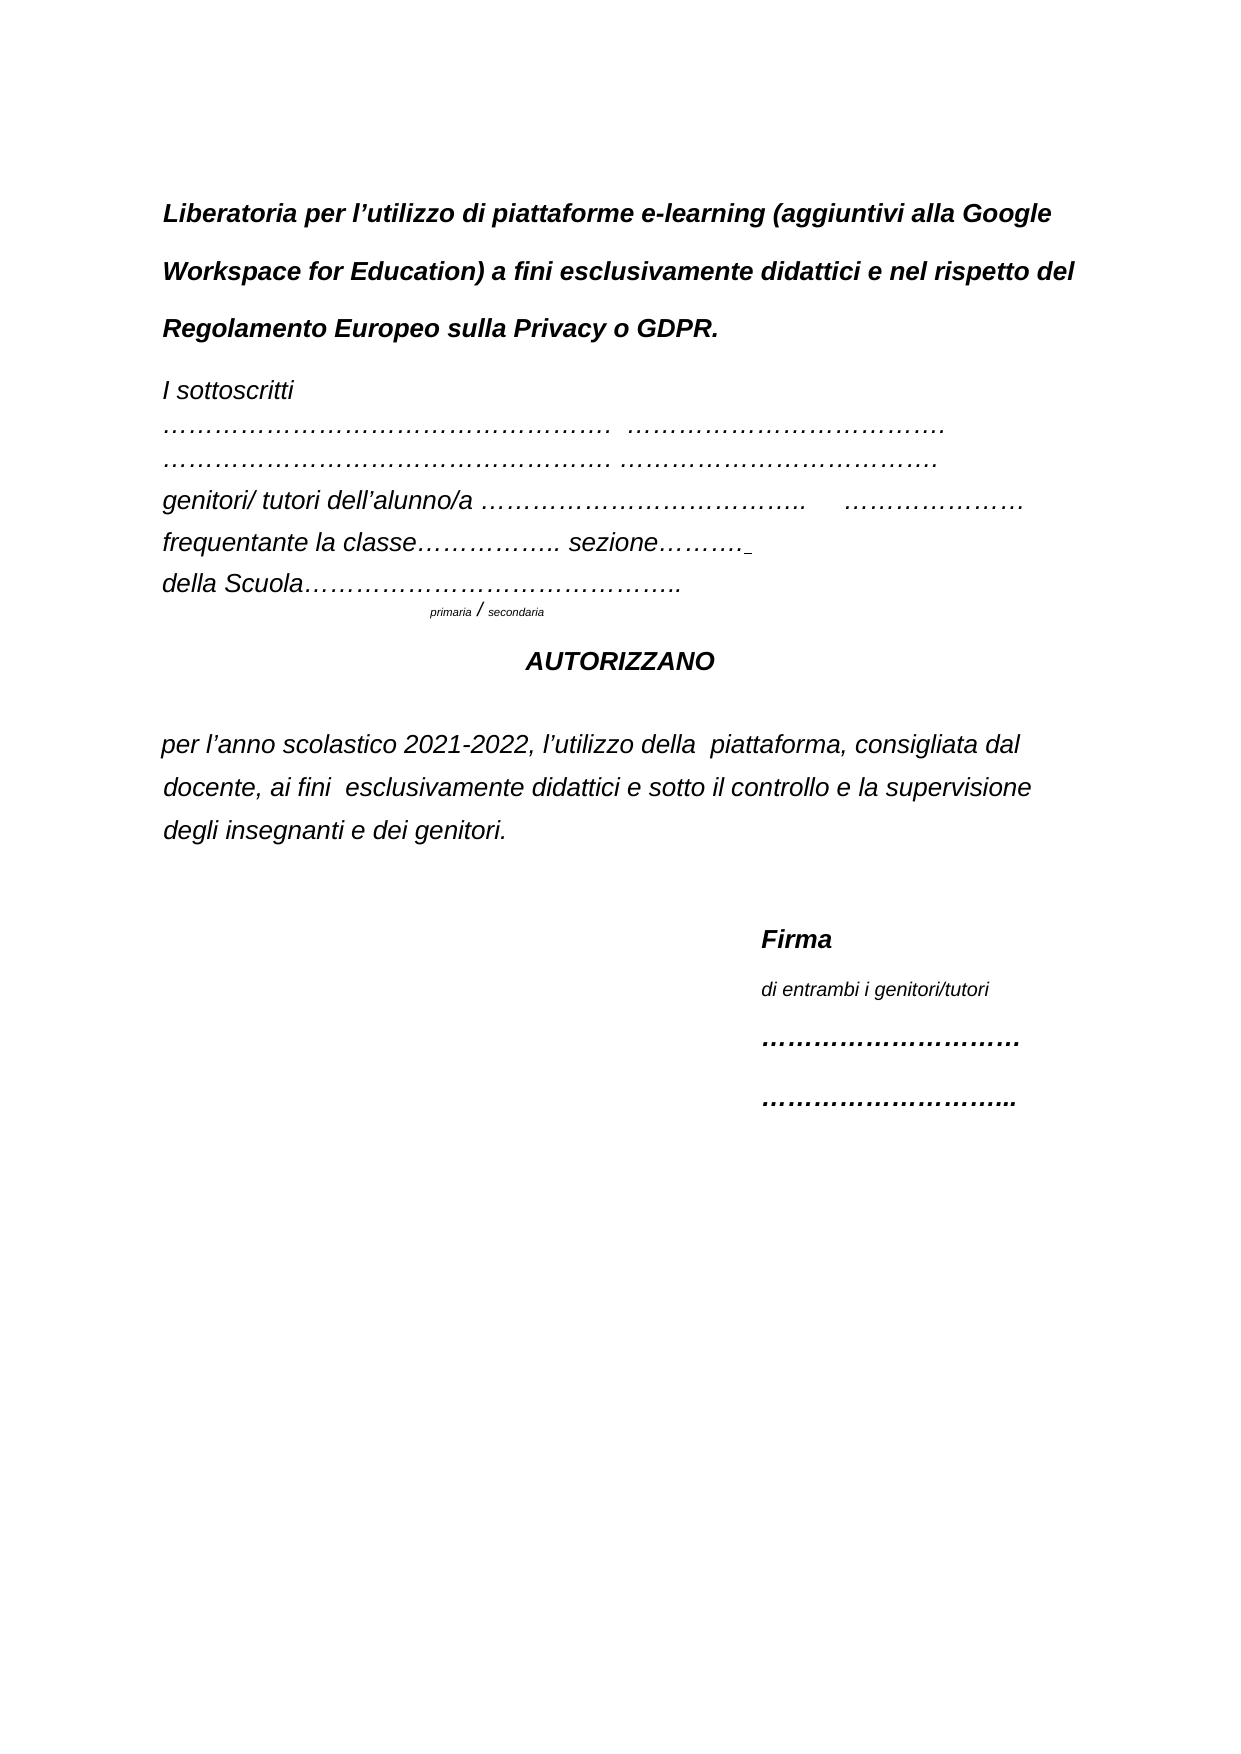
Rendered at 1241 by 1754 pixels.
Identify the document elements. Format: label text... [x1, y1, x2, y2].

text I sottoscritti [162, 375, 1090, 405]
text della Scuola…………………………………….. [162, 568, 1090, 598]
text primaria / secondaria [237, 598, 1090, 621]
text frequentante la classe…………….. sezione………. [162, 527, 1090, 557]
text genitori/ tutori dell’alunno/a ……………………………….. ………………… [162, 485, 1090, 515]
text Firma [761, 924, 1035, 954]
text ……………………………………………. ………………………………. [162, 443, 1090, 473]
text Liberatoria per l’utilizzo di piattaforme e-learning (aggiuntivi alla Google Workspace for Education) a fini esclusivamente didattici e nel rispetto del Regolamento Europeo sulla Privacy o GDPR. [162, 198, 1091, 343]
text per l’anno scolastico 2021-2022, l’utilizzo della piattaforma, consigliata dal docente, ai fini esclusivamente didattici e sotto il controllo e la supervisione degli insegnanti e dei genitori. [161, 729, 1035, 845]
text AUTORIZZANO [150, 646, 1090, 676]
text ……………………………………………. ………………………………. [162, 409, 1090, 439]
text di entrambi i genitori/tutori [761, 978, 1035, 1001]
text …………………………………………………... [761, 1022, 1035, 1112]
